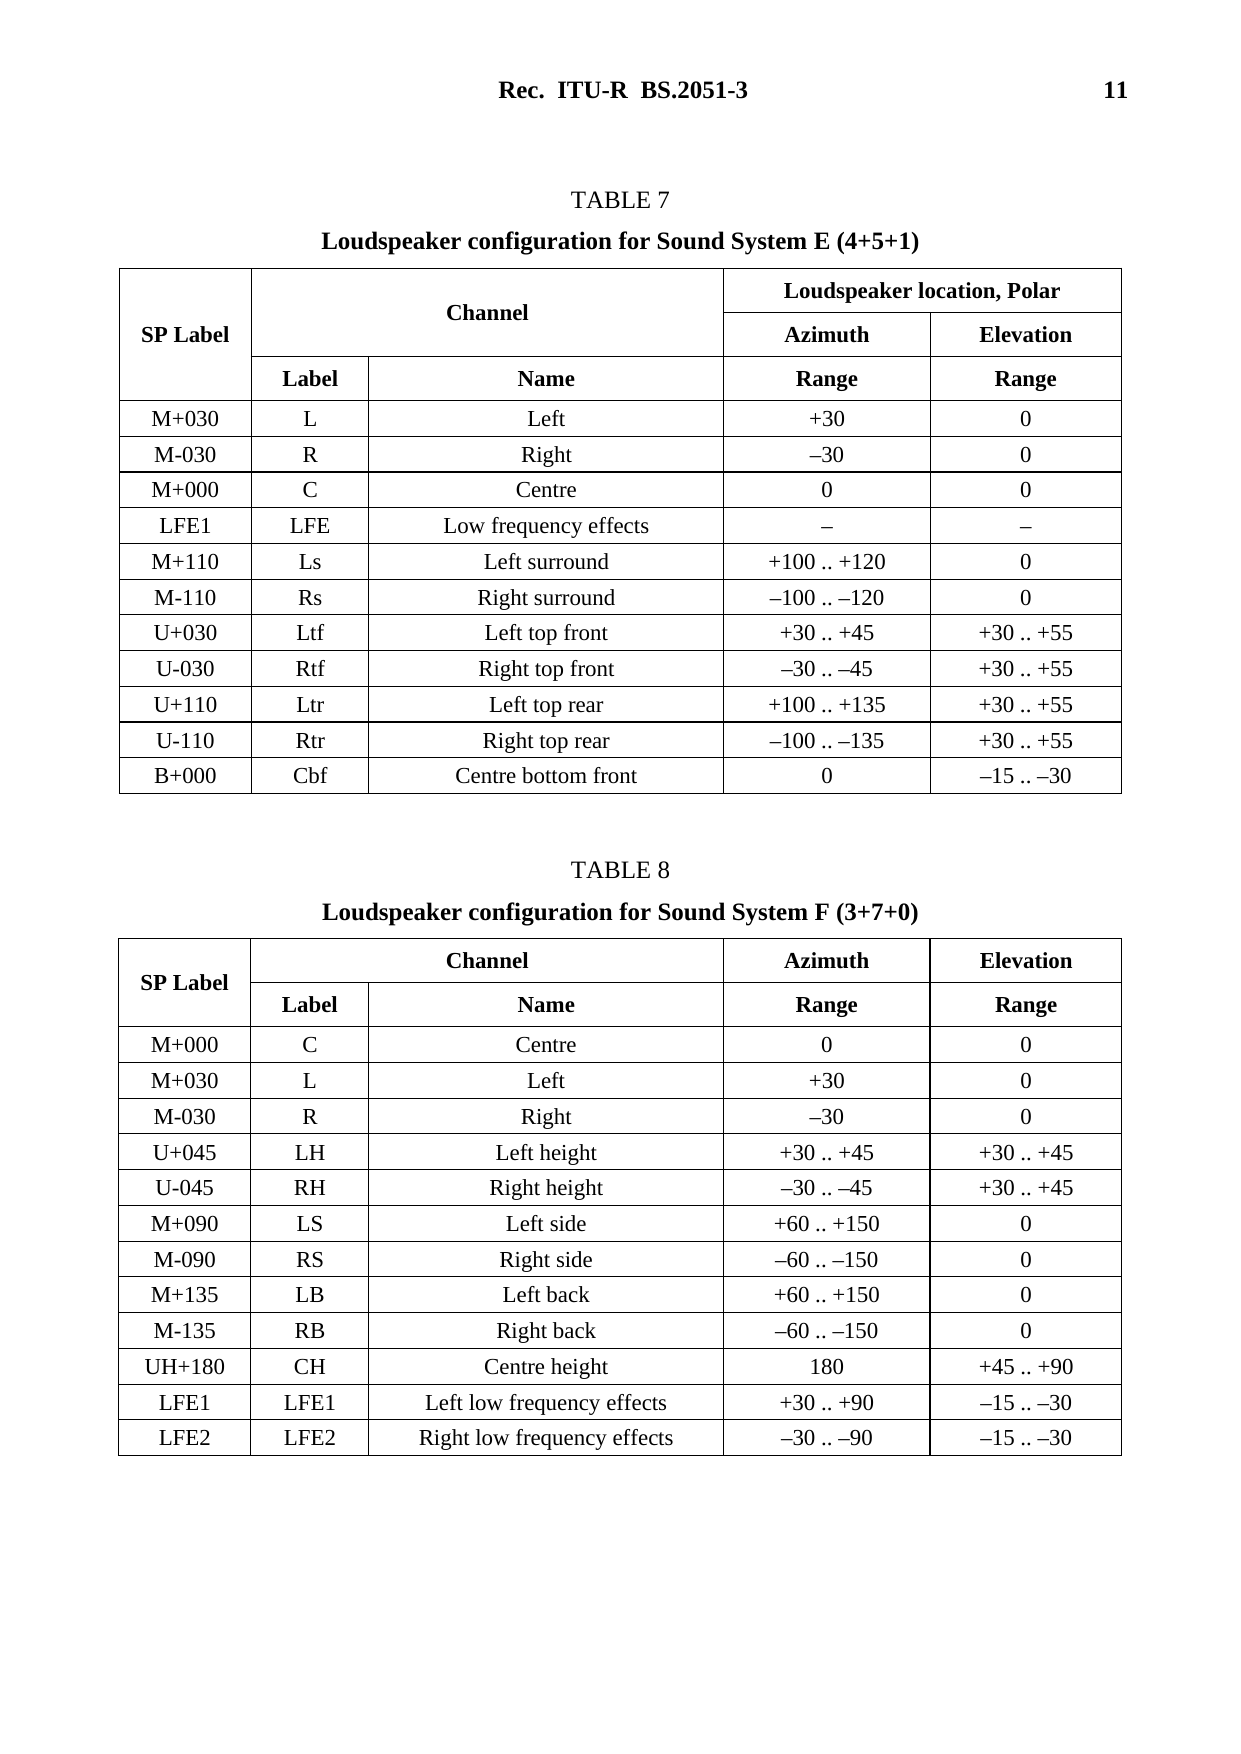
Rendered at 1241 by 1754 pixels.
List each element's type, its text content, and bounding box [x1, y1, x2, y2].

table_cell M+090 [119, 1206, 250, 1241]
table_cell Rtr [252, 723, 368, 757]
table_cell 0 [931, 1242, 1121, 1276]
table_cell 0 [724, 473, 930, 507]
table_cell +30 [724, 1063, 929, 1098]
table_cell +30 .. +55 [931, 723, 1121, 757]
table_cell +60 .. +150 [724, 1206, 929, 1241]
table_header Loudspeaker location, Polar [724, 269, 1121, 312]
table_cell 0 [931, 1313, 1121, 1348]
table_cell LFE [252, 508, 368, 543]
table_cell U+045 [119, 1134, 250, 1169]
table_cell Right [369, 437, 723, 471]
table_cell Centre bottom front [369, 758, 723, 793]
table_header Channel [251, 939, 723, 982]
table_cell Label [251, 983, 368, 1026]
title Loudspeaker configuration for Sound System F (3+7+0) [118, 897, 1122, 926]
table_cell Left top front [369, 615, 723, 650]
table_cell Left side [369, 1206, 723, 1241]
table_cell –30 .. –45 [724, 651, 930, 686]
table_cell M-135 [119, 1313, 250, 1348]
table_cell +100 .. +135 [724, 687, 930, 721]
table_cell LFE1 [251, 1385, 368, 1419]
table_cell 0 [931, 401, 1121, 436]
table_cell M+110 [120, 544, 251, 578]
table_header Azimuth [724, 939, 929, 982]
title Loudspeaker configuration for Sound System E (4+5+1) [118, 226, 1122, 255]
table_cell Azimuth [724, 313, 930, 356]
table_cell Right [369, 1099, 723, 1133]
table_cell LFE1 [120, 508, 251, 543]
table_cell C [252, 473, 368, 507]
table_cell Label [252, 357, 368, 400]
table_cell Left low frequency effects [369, 1385, 723, 1419]
table_cell +30 .. +45 [931, 1134, 1121, 1169]
table_cell Elevation [931, 313, 1121, 356]
table_cell R [251, 1099, 368, 1133]
table_cell CH [251, 1349, 368, 1383]
table_cell –60 .. –150 [724, 1313, 929, 1348]
table_cell 0 [931, 544, 1121, 578]
table_cell RS [251, 1242, 368, 1276]
table_cell Left top rear [369, 687, 723, 721]
table_cell LFE2 [251, 1420, 368, 1455]
table_cell –100 .. –120 [724, 580, 930, 614]
table_cell U+110 [120, 687, 251, 721]
table_cell M-030 [120, 437, 251, 471]
table_cell –60 .. –150 [724, 1242, 929, 1276]
table_cell –30 .. –45 [724, 1170, 929, 1205]
table_cell –15 .. –30 [931, 758, 1121, 793]
table_cell +30 .. +45 [724, 615, 930, 650]
table_cell +30 .. +90 [724, 1385, 929, 1419]
table_cell 0 [931, 473, 1121, 507]
table_header Elevation [931, 939, 1121, 982]
table_cell –30 .. –90 [724, 1420, 929, 1455]
table_cell R [252, 437, 368, 471]
table_cell B+000 [120, 758, 251, 793]
table_cell Right height [369, 1170, 723, 1205]
table_cell Name [369, 983, 723, 1026]
table_header Channel [252, 269, 723, 356]
table_cell +100 .. +120 [724, 544, 930, 578]
table_cell 0 [931, 1277, 1121, 1312]
table_cell Left surround [369, 544, 723, 578]
table_cell RH [251, 1170, 368, 1205]
table_cell Centre height [369, 1349, 723, 1383]
table_cell +60 .. +150 [724, 1277, 929, 1312]
table_cell U-045 [119, 1170, 250, 1205]
table_cell Left [369, 1063, 723, 1098]
table_header SP Label [120, 269, 251, 400]
table_cell C [251, 1027, 368, 1062]
table_cell RB [251, 1313, 368, 1348]
table_cell LFE1 [119, 1385, 250, 1419]
table_cell Right back [369, 1313, 723, 1348]
table_cell U+030 [120, 615, 251, 650]
table_cell – [931, 508, 1121, 543]
table_cell +30 .. +45 [931, 1170, 1121, 1205]
table_cell Range [931, 357, 1121, 400]
table_cell Ls [252, 544, 368, 578]
table_cell 0 [931, 1027, 1121, 1062]
table_cell LFE2 [119, 1420, 250, 1455]
table_cell 0 [931, 580, 1121, 614]
table_cell 0 [724, 758, 930, 793]
table_cell Right low frequency effects [369, 1420, 723, 1455]
table_cell +30 [724, 401, 930, 436]
table_cell –15 .. –30 [931, 1385, 1121, 1419]
table_cell LH [251, 1134, 368, 1169]
table_cell M-030 [119, 1099, 250, 1133]
table_cell Right top rear [369, 723, 723, 757]
table_cell +30 .. +55 [931, 615, 1121, 650]
table_cell –100 .. –135 [724, 723, 930, 757]
table_cell +30 .. +55 [931, 651, 1121, 686]
table_cell M+000 [120, 473, 251, 507]
table_cell –30 [724, 1099, 929, 1133]
table_cell Range [724, 357, 930, 400]
table_cell 0 [931, 1206, 1121, 1241]
table_cell U-030 [120, 651, 251, 686]
table_header SP Label [119, 939, 250, 1026]
table_cell Low frequency effects [369, 508, 723, 543]
table_cell Range [931, 983, 1121, 1026]
table_cell Rs [252, 580, 368, 614]
table_cell 0 [931, 1063, 1121, 1098]
table_cell UH+180 [119, 1349, 250, 1383]
table_cell L [251, 1063, 368, 1098]
text TABLE 7 [118, 185, 1122, 214]
table_cell Right surround [369, 580, 723, 614]
table_cell M+135 [119, 1277, 250, 1312]
table_cell +30 .. +55 [931, 687, 1121, 721]
table_cell Left [369, 401, 723, 436]
table_cell Centre [369, 473, 723, 507]
table_cell LS [251, 1206, 368, 1241]
table_cell M-110 [120, 580, 251, 614]
table_cell M+000 [119, 1027, 250, 1062]
table_cell 0 [724, 1027, 929, 1062]
table_cell –30 [724, 437, 930, 471]
table_cell L [252, 401, 368, 436]
table_cell – [724, 508, 930, 543]
table_cell Right side [369, 1242, 723, 1276]
table_cell M+030 [119, 1063, 250, 1098]
table_cell M-090 [119, 1242, 250, 1276]
table_cell +45 .. +90 [931, 1349, 1121, 1383]
table_cell 0 [931, 437, 1121, 471]
table_cell Left back [369, 1277, 723, 1312]
table_cell Left height [369, 1134, 723, 1169]
table_cell Range [724, 983, 929, 1026]
table_cell +30 .. +45 [724, 1134, 929, 1169]
table_cell –15 .. –30 [931, 1420, 1121, 1455]
table_cell Name [369, 357, 723, 400]
table_cell LB [251, 1277, 368, 1312]
table_cell U-110 [120, 723, 251, 757]
table_cell M+030 [120, 401, 251, 436]
table_cell Ltr [252, 687, 368, 721]
table_cell Rtf [252, 651, 368, 686]
table_cell Ltf [252, 615, 368, 650]
table_cell Right top front [369, 651, 723, 686]
table_cell Centre [369, 1027, 723, 1062]
table_cell 0 [931, 1099, 1121, 1133]
table_cell Cbf [252, 758, 368, 793]
text TABLE 8 [118, 856, 1122, 884]
table_cell 180 [724, 1349, 929, 1383]
